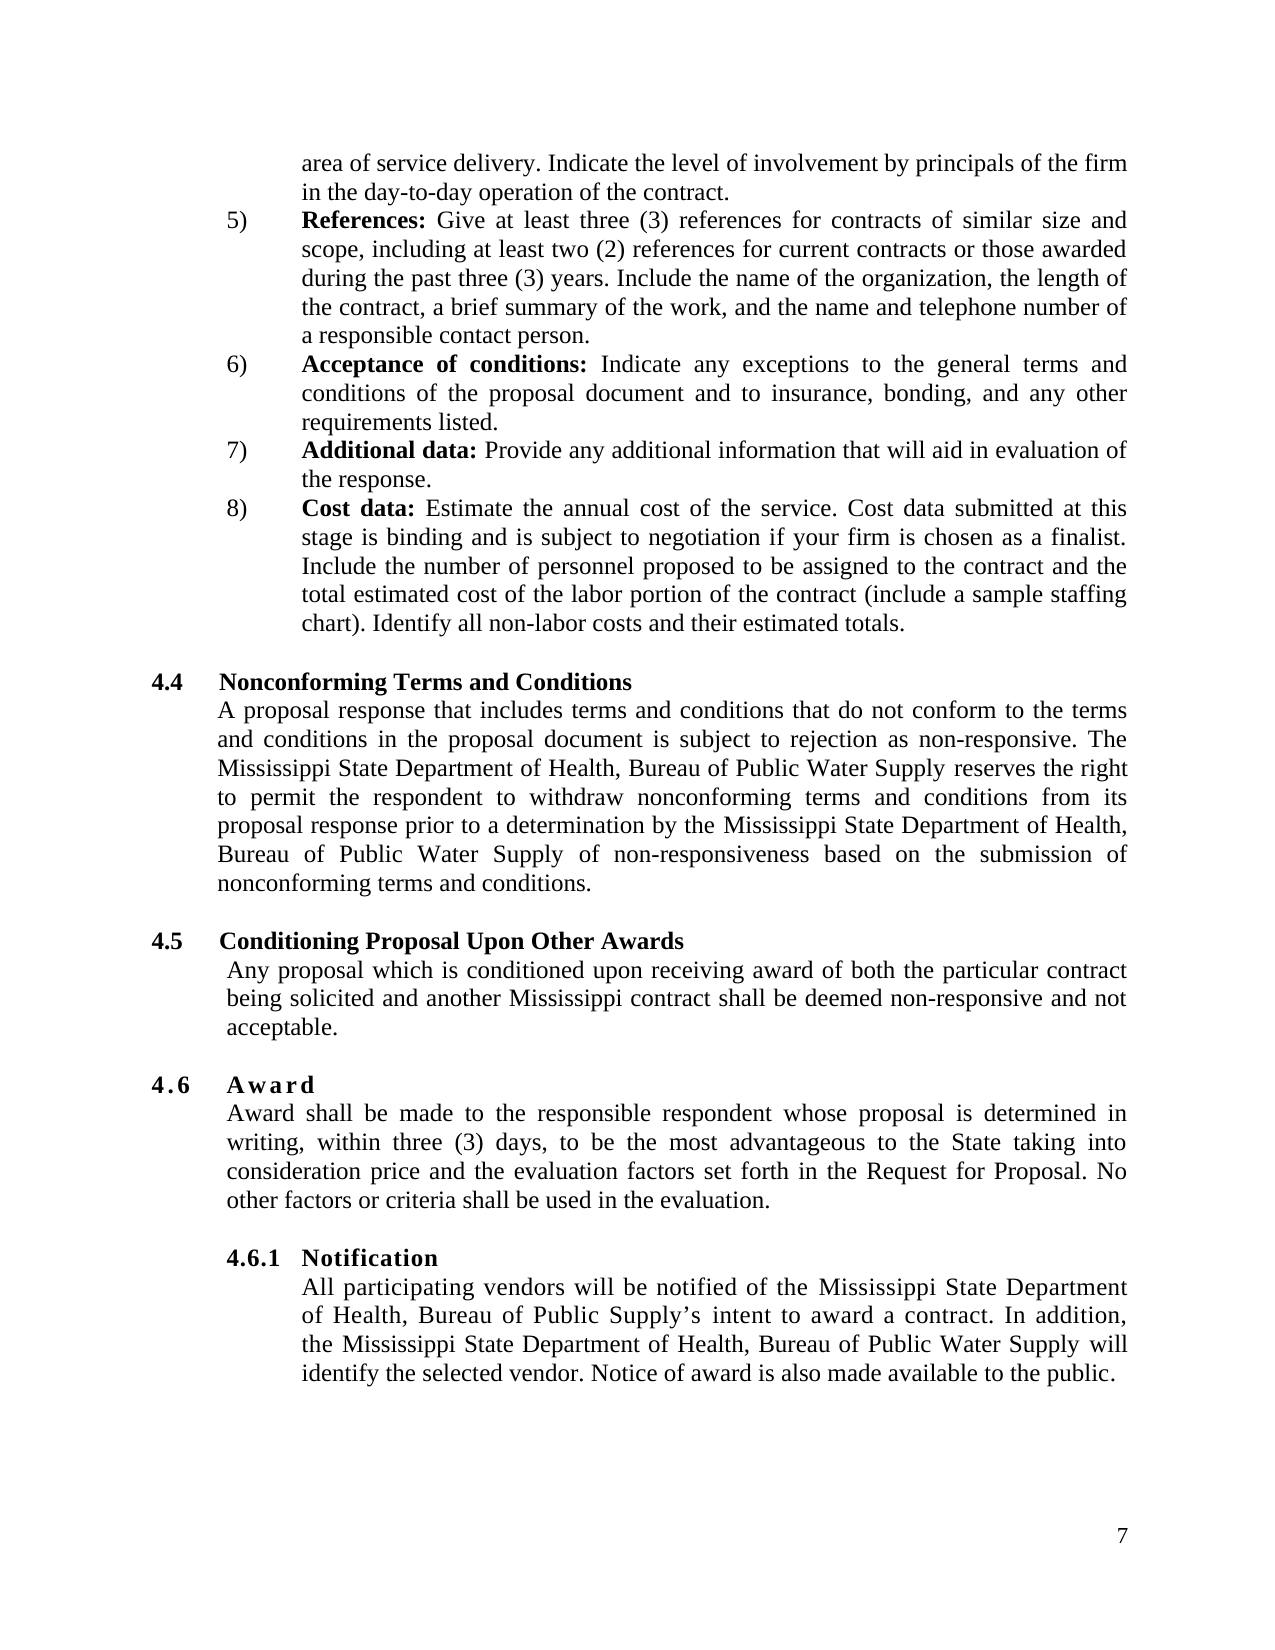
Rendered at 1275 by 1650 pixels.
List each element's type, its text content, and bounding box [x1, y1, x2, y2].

list Acceptance of conditions: Indicate any exceptions to the general terms and conditions of the proposal document and to insurance, bonding, and any other requirements listed. [226, 350, 1128, 436]
text A proposal response that includes terms and conditions that do not conform to the terms and conditions in the proposal document is subject to rejection as non-responsive. The Mississippi State Department of Health, Bureau of Public Water Supply reserves the right to permit the respondent to withdraw nonconforming terms and conditions from its proposal response prior to a determination by the Mississippi State Department of Health, Bureau of Public Water Supply of non-responsiveness based on the submission of nonconforming terms and conditions. [217, 695, 1128, 897]
list Additional data: Provide any additional information that will aid in evaluation of the response. [226, 436, 1128, 493]
text 4.6 Award [151, 1070, 1128, 1098]
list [226, 148, 1128, 206]
text Award shall be made to the responsible respondent whose proposal is determined in writing, within three (3) days, to be the most advantageous to the State taking into consideration price and the evaluation factors set forth in the Request for Proposal. No other factors or criteria shall be used in the evaluation. [226, 1098, 1128, 1213]
list Cost data: Estimate the annual cost of the service. Cost data submitted at this stage is binding and is subject to negotiation if your firm is chosen as a finalist. Include the number of personnel proposed to be assigned to the contract and the total estimated cost of the labor portion of the contract (include a sample staffing chart). Identify all non-labor costs and their estimated totals. [226, 493, 1128, 637]
text 4.5 Conditioning Proposal Upon Other Awards [151, 926, 1128, 955]
text 4.6.1 Notification [226, 1243, 1128, 1272]
text 4.4 Nonconforming Terms and Conditions [151, 667, 1128, 695]
text Any proposal which is conditioned upon receiving award of both the particular contract being solicited and another Mississippi contract shall be deemed non-responsive and not acceptable. [226, 955, 1128, 1041]
text All participating vendors will be notified of the Mississippi State Department of Health, Bureau of Public Supply’s intent to award a contract. In addition, the Mississippi State Department of Health, Bureau of Public Water Supply will identify the selected vendor. Notice of award is also made available to the public. [301, 1272, 1128, 1387]
list References: Give at least three (3) references for contracts of similar size and scope, including at least two (2) references for current contracts or those awarded during the past three (3) years. Include the name of the organization, the length of the contract, a brief summary of the work, and the name and telephone number of a responsible contact person. [226, 206, 1128, 350]
